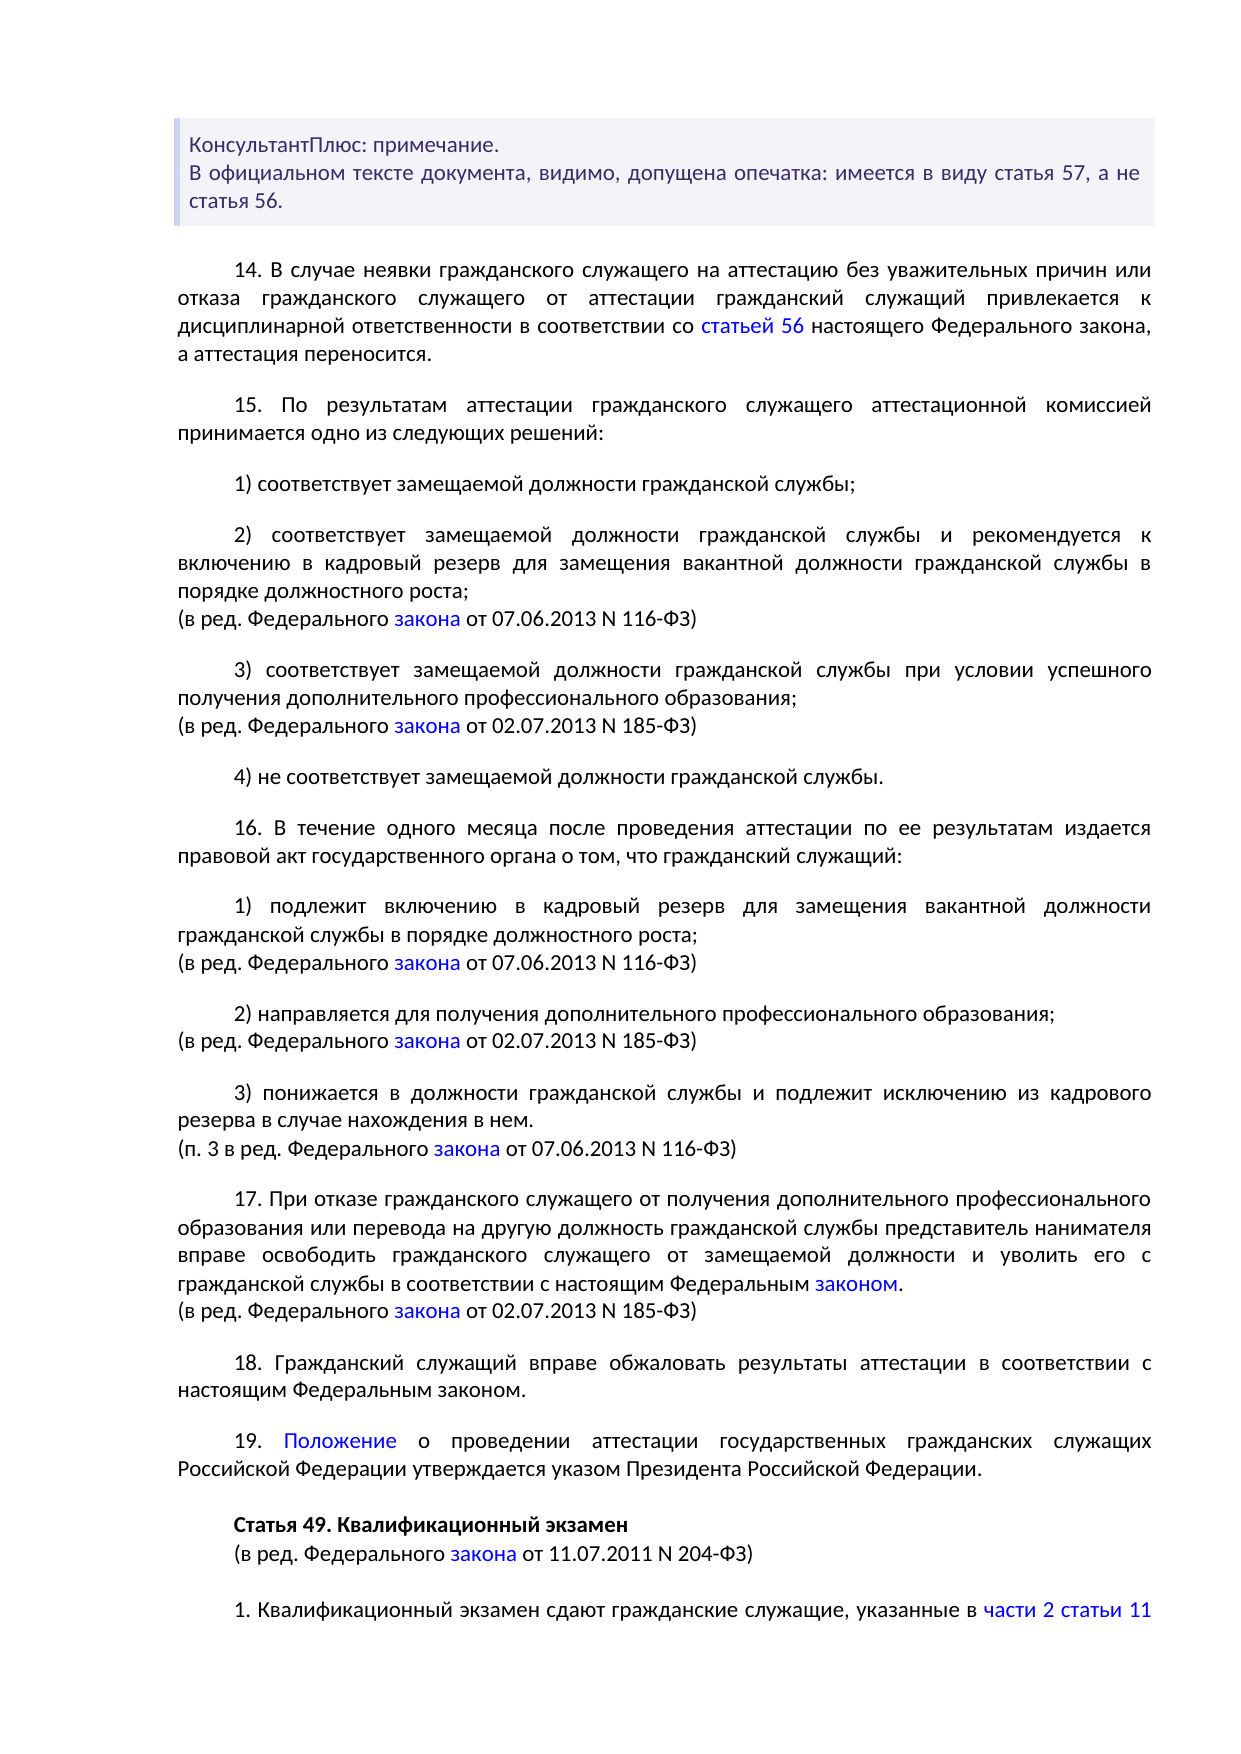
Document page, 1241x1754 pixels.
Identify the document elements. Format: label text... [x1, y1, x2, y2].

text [177, 1595, 1152, 1623]
text (в ред. Федерального закона от 02.07.2013 N 185-ФЗ) [177, 711, 1152, 739]
text 1) соответствует замещаемой должности гражданской службы; [177, 469, 1152, 497]
text 18. Гражданский служащий вправе обжаловать результаты аттестации в соответствии с настоящим Федеральным законом. [177, 1348, 1152, 1404]
text 19. Положение о проведении аттестации государственных гражданских служащих Российской Федерации утверждается указом Президента Российской Федерации. [177, 1427, 1152, 1483]
text 3) соответствует замещаемой должности гражданской службы при условии успешного получения дополнительного профессионального образования; [177, 655, 1152, 711]
text 2) направляется для получения дополнительного профессионального образования; [177, 999, 1152, 1027]
text 3) понижается в должности гражданской службы и подлежит исключению из кадрового резерва в случае нахождения в нем. [177, 1078, 1152, 1134]
text (в ред. Федерального закона от 02.07.2013 N 185-ФЗ) [177, 1297, 1152, 1325]
text (п. 3 в ред. Федерального закона от 07.06.2013 N 116-ФЗ) [177, 1134, 1152, 1162]
text 17. При отказе гражданского служащего от получения дополнительного профессионального образования или перевода на другую должность гражданской службы представитель нанимателя вправе освободить гражданского служащего от замещаемой должности и уволить его с гражданской службы в соответствии с настоящим Федеральным законом. [177, 1184, 1152, 1297]
text 4) не соответствует замещаемой должности гражданской службы. [177, 762, 1152, 790]
text 14. В случае неявки гражданского служащего на аттестацию без уважительных причин или отказа гражданского служащего от аттестации гражданский служащий привлекается к дисциплинарной ответственности в соответствии со статьей 56 настоящего Федерального закона, а аттестация переносится. [177, 255, 1152, 367]
text 1) подлежит включению в кадровый резерв для замещения вакантной должности гражданской службы в порядке должностного роста; [177, 892, 1152, 948]
title Статья 49. Квалификационный экзамен [177, 1511, 1152, 1539]
text 15. По результатам аттестации гражданского служащего аттестационной комиссией принимается одно из следующих решений: [177, 390, 1152, 446]
text 2) соответствует замещаемой должности гражданской службы и рекомендуется к включению в кадровый резерв для замещения вакантной должности гражданской службы в порядке должностного роста; [177, 520, 1152, 604]
text (в ред. Федерального закона от 07.06.2013 N 116-ФЗ) [177, 604, 1152, 632]
text (в ред. Федерального закона от 07.06.2013 N 116-ФЗ) [177, 948, 1152, 976]
table_header КонсультантПлюс: примечание. В официальном тексте документа, видимо, допущена опечатка: имеется в виду статья 57, а не статья 56. [180, 118, 1149, 226]
text 16. В течение одного месяца после проведения аттестации по ее результатам издается правовой акт государственного органа о том, что гражданский служащий: [177, 813, 1152, 869]
text (в ред. Федерального закона от 11.07.2011 N 204-ФЗ) [177, 1539, 1152, 1567]
text (в ред. Федерального закона от 02.07.2013 N 185-ФЗ) [177, 1027, 1152, 1055]
